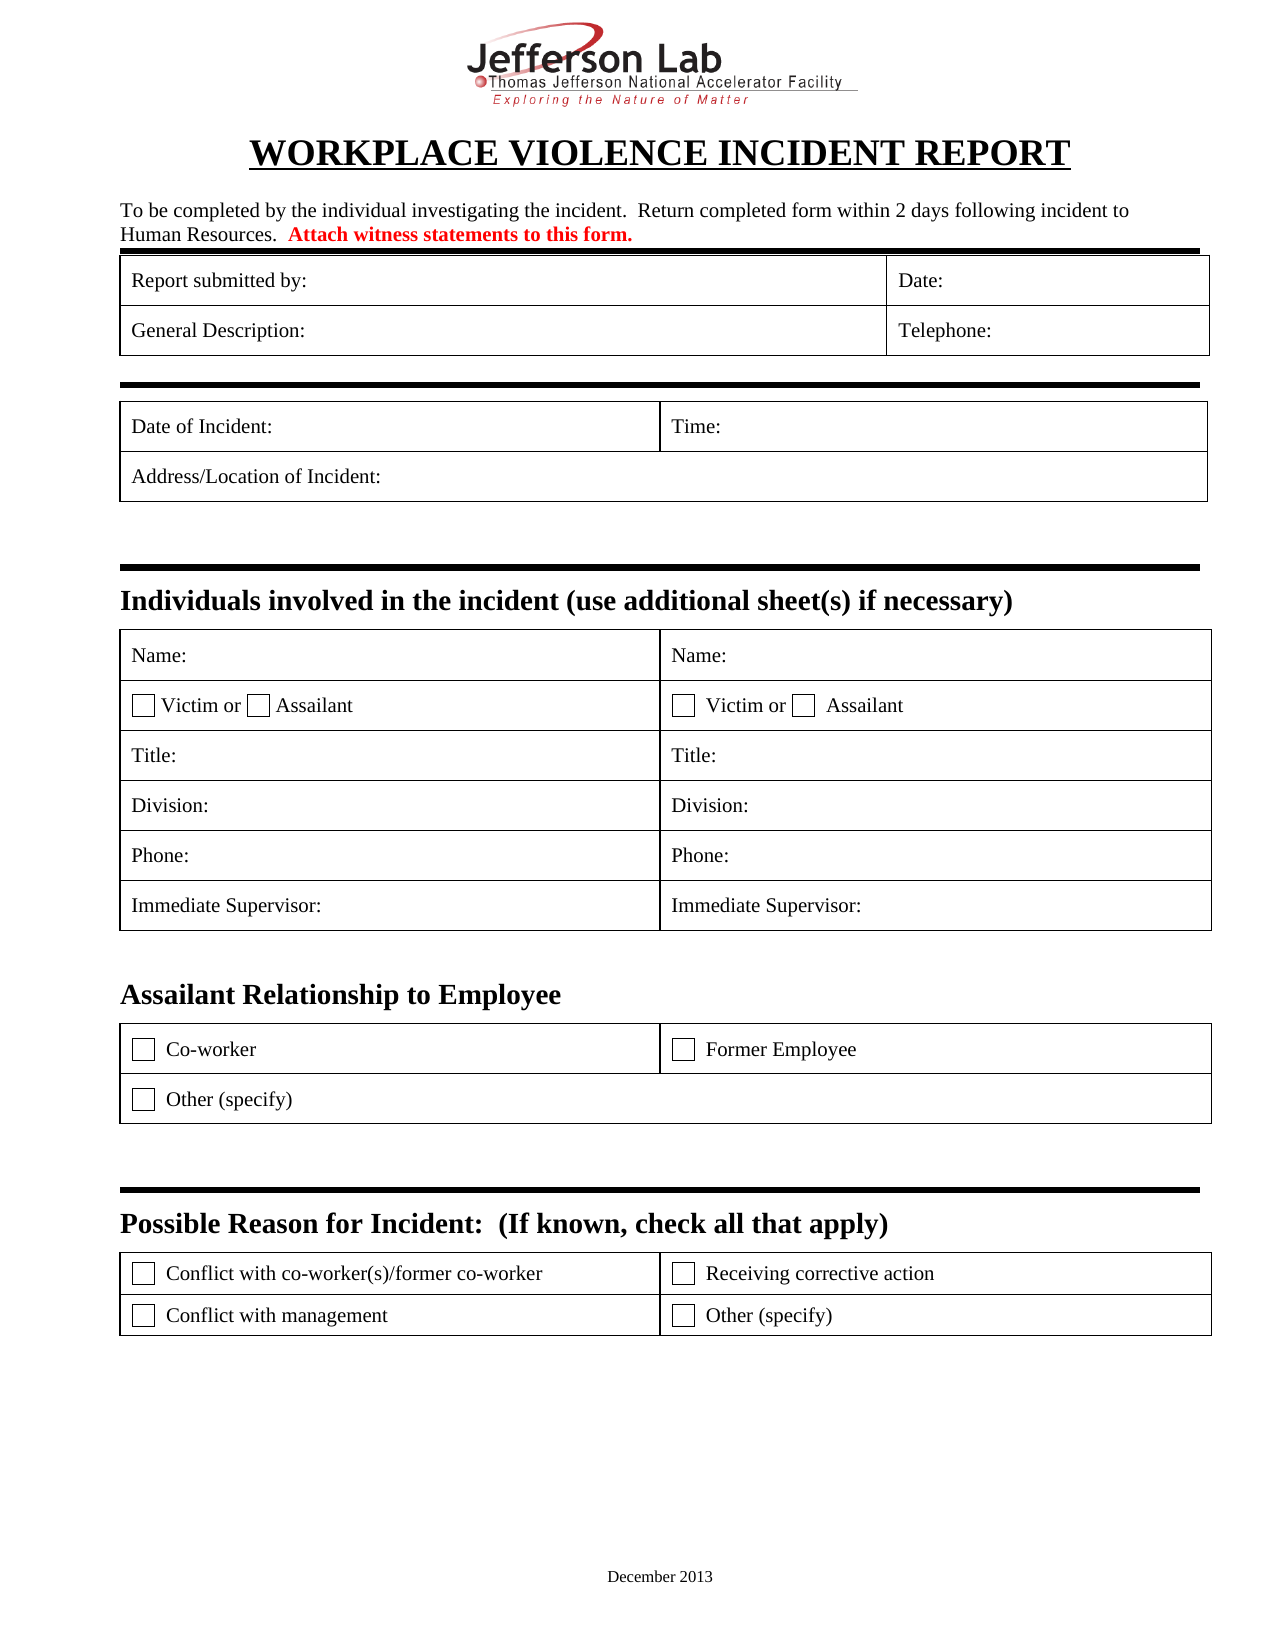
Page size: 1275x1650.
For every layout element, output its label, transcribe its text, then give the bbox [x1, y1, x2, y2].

text To be completed by the individual investigating the incident. Return completed form within 2 days following incident to Human Resources. Attach witness statements to this form. [120, 198, 1200, 248]
table_header Date of Incident: [121, 402, 659, 451]
table_cell Telephone: [887, 306, 1209, 355]
table_header Name: [121, 630, 659, 679]
table_header Receiving corrective action [661, 1253, 1211, 1294]
text Workplace Violence Incident Report [120, 131, 1200, 174]
table_cell Address/Location of Incident: [121, 452, 1207, 501]
table_header Report submitted by: [121, 256, 886, 304]
table_cell Phone: [661, 831, 1211, 880]
table_cell Victim or Assailant [661, 681, 1211, 729]
table_cell Conflict with management [121, 1295, 659, 1335]
table_cell Title: [121, 731, 659, 780]
table_header Co-worker [121, 1024, 659, 1073]
table_cell Phone: [121, 831, 659, 880]
text Assailant Relationship to Employee [120, 977, 1200, 1011]
table_cell General Description: [121, 306, 886, 355]
table_cell Victim or Assailant [121, 681, 659, 729]
table_header Time: [661, 402, 1207, 451]
picture [462, 15, 858, 113]
table_header Name: [661, 630, 1211, 679]
table_cell Division: [121, 781, 659, 830]
table_header Former Employee [661, 1024, 1211, 1073]
table_cell Other (specify) [121, 1074, 1211, 1123]
table_cell Immediate Supervisor: [121, 881, 659, 930]
table_cell Title: [661, 731, 1211, 780]
table_cell Other (specify) [661, 1295, 1211, 1335]
text Possible Reason for Incident: (If known, check all that apply) [120, 1206, 1200, 1239]
table_cell Immediate Supervisor: [661, 881, 1211, 930]
text Individuals involved in the incident (use additional sheet(s) if necessary) [120, 583, 1200, 617]
table_cell Division: [661, 781, 1211, 830]
table_header Conflict with co-worker(s)/former co-worker [121, 1253, 659, 1294]
table_header Date: [887, 256, 1209, 304]
